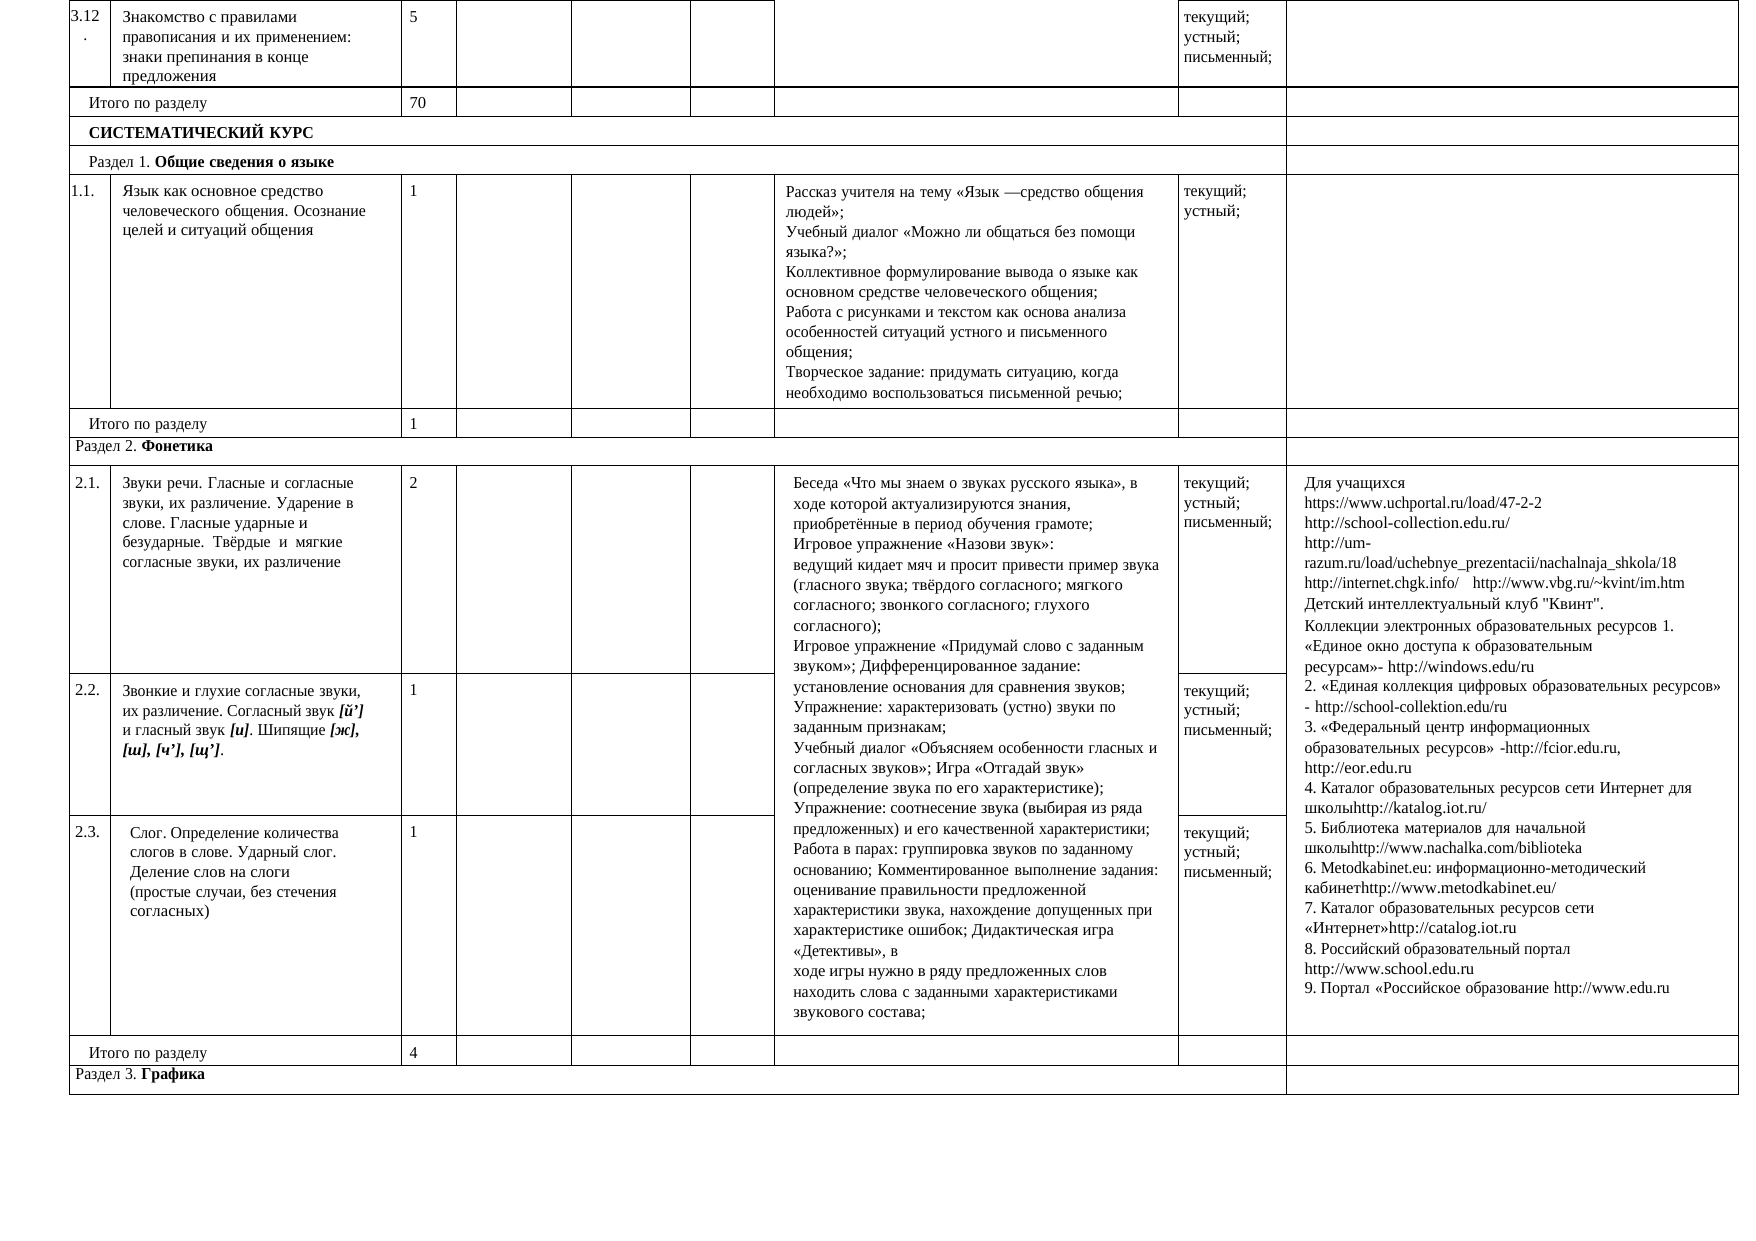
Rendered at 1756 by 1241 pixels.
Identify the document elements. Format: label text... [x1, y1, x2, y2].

table_cell [691, 816, 774, 1035]
table_header 5 [402, 1, 456, 86]
table_cell Звуки речи. Гласные и согласные звуки, их различение. Ударение в слове. Гласные ударные и безударные. Твёрдые и мягкие согласные звуки, их различение [111, 466, 401, 673]
table_cell текущий; устный; письменный; [1179, 466, 1286, 673]
table_header [457, 1, 571, 86]
table_header [775, 0, 1178, 86]
table_cell 1 [402, 674, 456, 815]
table_cell [1287, 175, 1738, 407]
table_cell [1287, 117, 1738, 145]
table_cell 1 [402, 409, 456, 437]
table_cell 1 [402, 175, 456, 407]
table_cell Раздел 3. Графика [70, 1066, 1286, 1094]
table_cell [457, 409, 571, 437]
table_cell [691, 1036, 774, 1064]
table_cell 2.2. [70, 674, 110, 815]
table_cell [775, 1036, 1178, 1064]
table_cell 2 [402, 466, 456, 673]
table_cell [1179, 1036, 1286, 1064]
table_cell Слог. Определение количества слогов в слове. Ударный слог. Деление слов на слоги (простые случаи, без стечения согласных) [111, 816, 401, 1035]
table_cell Раздел 1. Общие сведения о языке [70, 146, 1286, 174]
table_cell 2.1. [70, 466, 110, 673]
table_cell [1287, 1036, 1738, 1064]
table_cell текущий; устный; письменный; [1179, 674, 1286, 815]
table_cell Итого по разделу [70, 409, 401, 437]
table_cell текущий; устный; письменный; [1179, 816, 1286, 1035]
table_cell [572, 409, 690, 437]
table_header 3.12 . [70, 1, 110, 86]
table_cell [775, 409, 1178, 437]
table_cell [1287, 409, 1738, 437]
table_cell Итого по разделу [70, 1036, 401, 1064]
table_cell [457, 466, 571, 673]
table_cell [457, 674, 571, 815]
table_cell [691, 674, 774, 815]
table_cell Раздел 2. Фонетика [70, 438, 1286, 465]
table_cell [1287, 146, 1738, 174]
table_cell Рассказ учителя на тему «Язык —средство общения людей»; Учебный диалог «Можно ли общаться без помощи языка?»; Коллективное формулирование вывода о языке как основном средстве человеческого общения; Работа с рисунками и текстом как основа анализа особенностей ситуаций устного и письменного общения; Творческое задание: придумать ситуацию, когда необходимо воспользоваться письменной речью; [775, 175, 1178, 407]
table_cell [572, 175, 690, 407]
table_cell [457, 816, 571, 1035]
table_cell Звонкие и глухие согласные звуки, их различение. Согласный звук [й’] и гласный звук [и]. Шипящие [ж], [ш], [ч’], [щ’]. [111, 674, 401, 815]
table_cell СИСТЕМАТИЧЕСКИЙ КУРС [70, 117, 1286, 145]
table_cell [1179, 409, 1286, 437]
table_cell [691, 175, 774, 407]
table_cell 4 [402, 1036, 456, 1064]
table_header [572, 1, 690, 86]
table_header [691, 1, 774, 86]
table_cell 1 [402, 816, 456, 1035]
table_cell [572, 88, 690, 116]
table_cell [457, 175, 571, 407]
table_cell [1287, 88, 1738, 116]
table_cell [691, 466, 774, 673]
table_cell 70 [402, 88, 456, 116]
table_cell [572, 816, 690, 1035]
table_cell [775, 88, 1178, 116]
table_cell [1287, 438, 1738, 465]
table_header Знакомство с правилами правописания и их применением: знаки препинания в конце предложения [111, 1, 401, 86]
table_cell [457, 88, 571, 116]
table_header текущий; устный; письменный; [1179, 1, 1286, 86]
table_cell Язык как основное средство человеческого общения. Осознание целей и ситуаций общения [111, 175, 401, 407]
table_cell текущий; устный; [1179, 175, 1286, 407]
table_header [1287, 1, 1738, 86]
table_cell [572, 1036, 690, 1064]
table_cell Беседа «Что мы знаем о звуках русского языка», в ходе которой актуализируются знания, приобретённые в период обучения грамоте; Игровое упражнение «Назови звук»: ведущий кидает мяч и просит привести пример звука (гласного звука; твёрдого согласного; мягкого согласного; звонкого согласного; глухого согласного); Игровое упражнение «Придумай слово с заданным звуком»; Дифференцированное задание: установление основания для сравнения звуков; Упражнение: характеризовать (устно) звуки по заданным признакам; Учебный диалог «Объясняем особенности гласных и согласных звуков»; Игра «Отгадай звук» (определение звука по его характеристике); Упражнение: соотнесение звука (выбирая из ряда предложенных) и его качественной характеристики; Работа в парах: группировка звуков по заданному основанию; Комментированное выполнение задания: оценивание правильности предложенной характеристики звука, нахождение допущенных при характеристике ошибок; Дидактическая игра «Детективы», в ходе игры нужно в ряду предложенных слов находить слова с заданными характеристиками звукового состава; [775, 466, 1178, 1035]
table_cell [1287, 1066, 1738, 1094]
table_cell 2.3. [70, 816, 110, 1035]
table_cell [691, 409, 774, 437]
table_cell Итого по разделу [70, 88, 401, 116]
table_cell Для учащихся https://www.uchportal.ru/load/47-2-2 http://school-collection.edu.ru/ http://um- razum.ru/load/uchebnye_prezentacii/nachalnaja_shkola/18 http://internet.chgk.info/ http://www.vbg.ru/~kvint/im.htm Детский интеллектуальный клуб "Квинт". Коллекции электронных образовательных ресурсов 1. «Единое окно доступа к образовательным ресурсам»- http://windows.edu/ru 2. «Единая коллекция цифровых образовательных ресурсов» - http://school-collektion.edu/ru «Федеральный центр информационных образовательных ресурсов» -http://fcior.edu.ru, http://eor.edu.ru Каталог образовательных ресурсов сети Интернет для школыhttp://katalog.iot.ru/ Библиотека материалов для начальной школыhttp://www.nachalka.com/biblioteka Mеtodkabinet.eu: информационно-методический кабинетhttp://www.metodkabinet.eu/ Каталог образовательных ресурсов сети «Интернет»http://catalog.iot.ru Российский образовательный портал http://www.school.edu.ru Портал «Российское образование http://www.edu.ru [1287, 466, 1738, 1035]
table_cell [1179, 88, 1286, 116]
table_cell [457, 1036, 571, 1064]
table_cell [572, 674, 690, 815]
table_cell [691, 88, 774, 116]
table_cell 1.1. [70, 175, 110, 407]
table_cell [572, 466, 690, 673]
